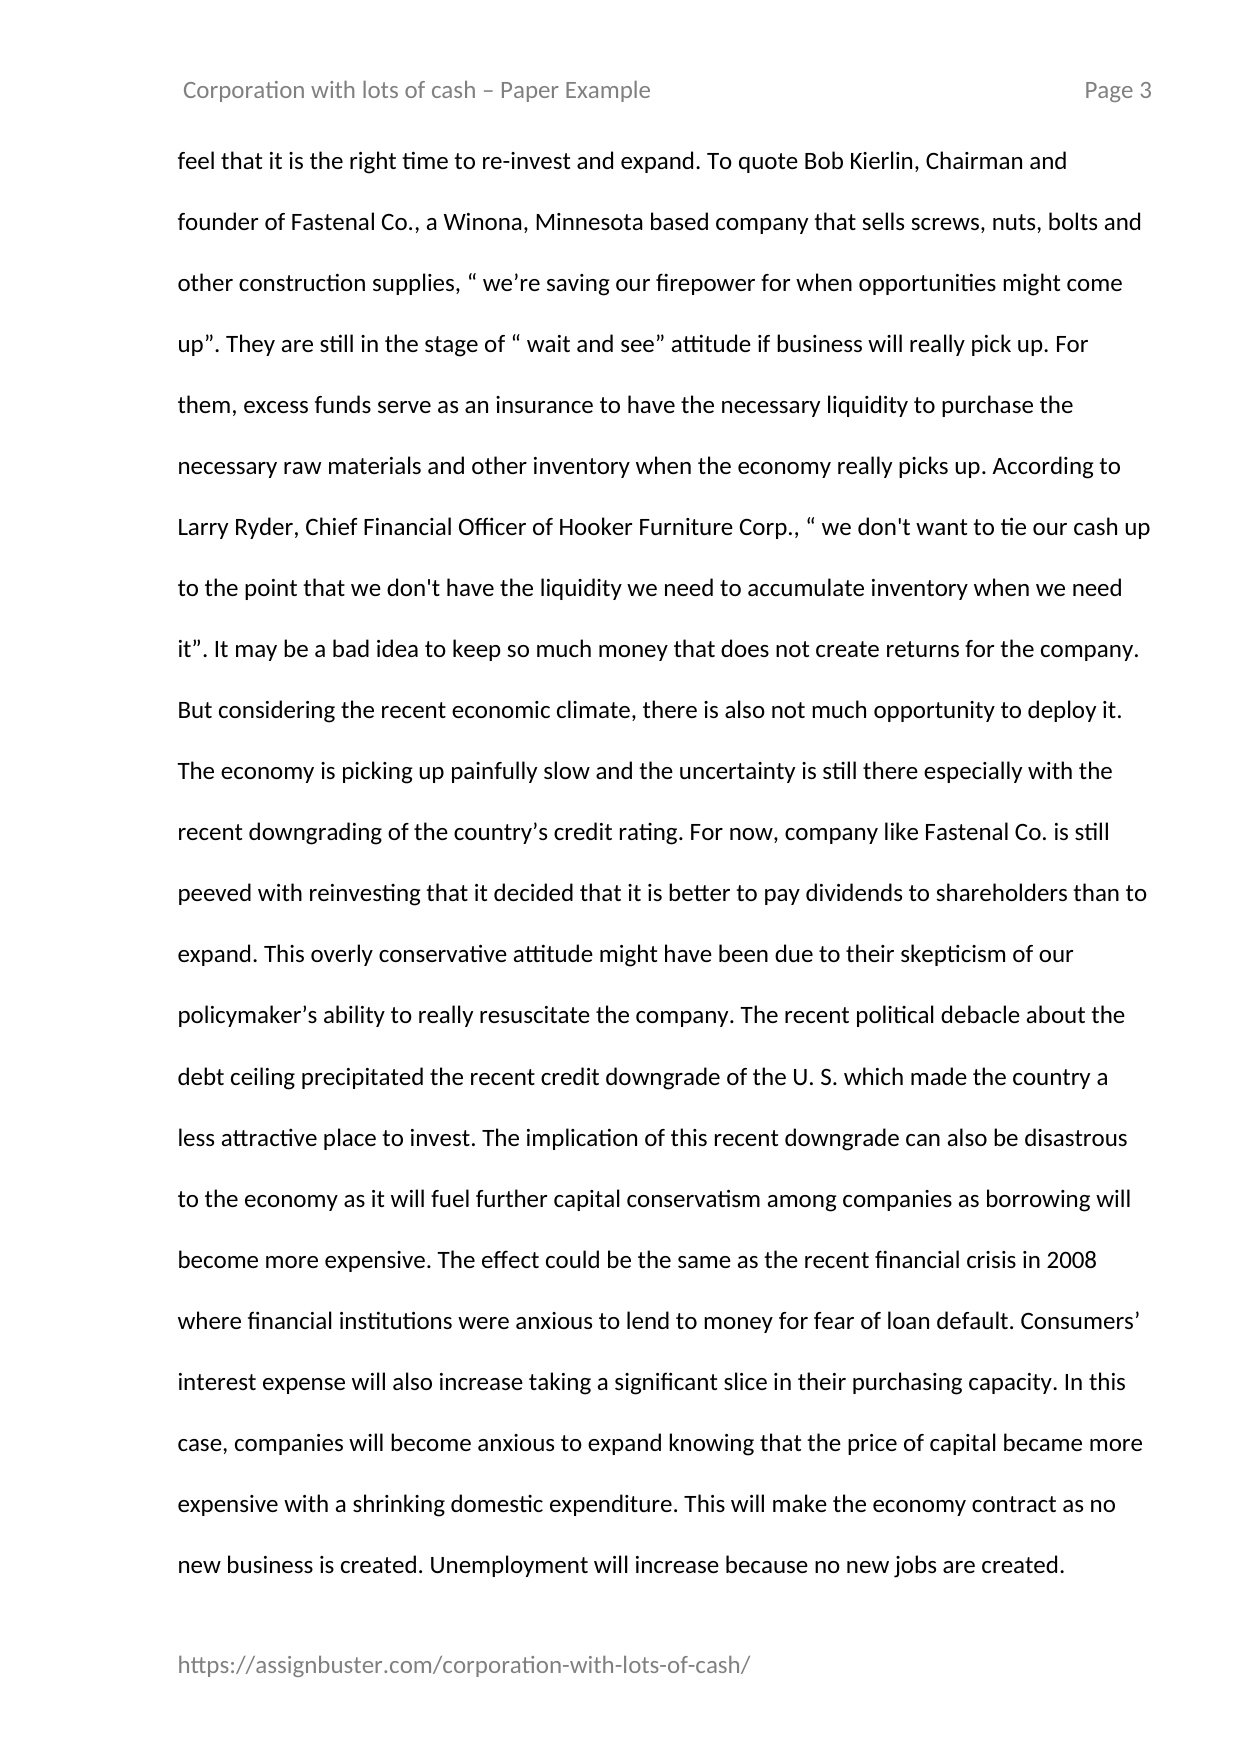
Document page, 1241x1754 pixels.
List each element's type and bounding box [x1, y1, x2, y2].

text [177, 145, 1152, 1579]
